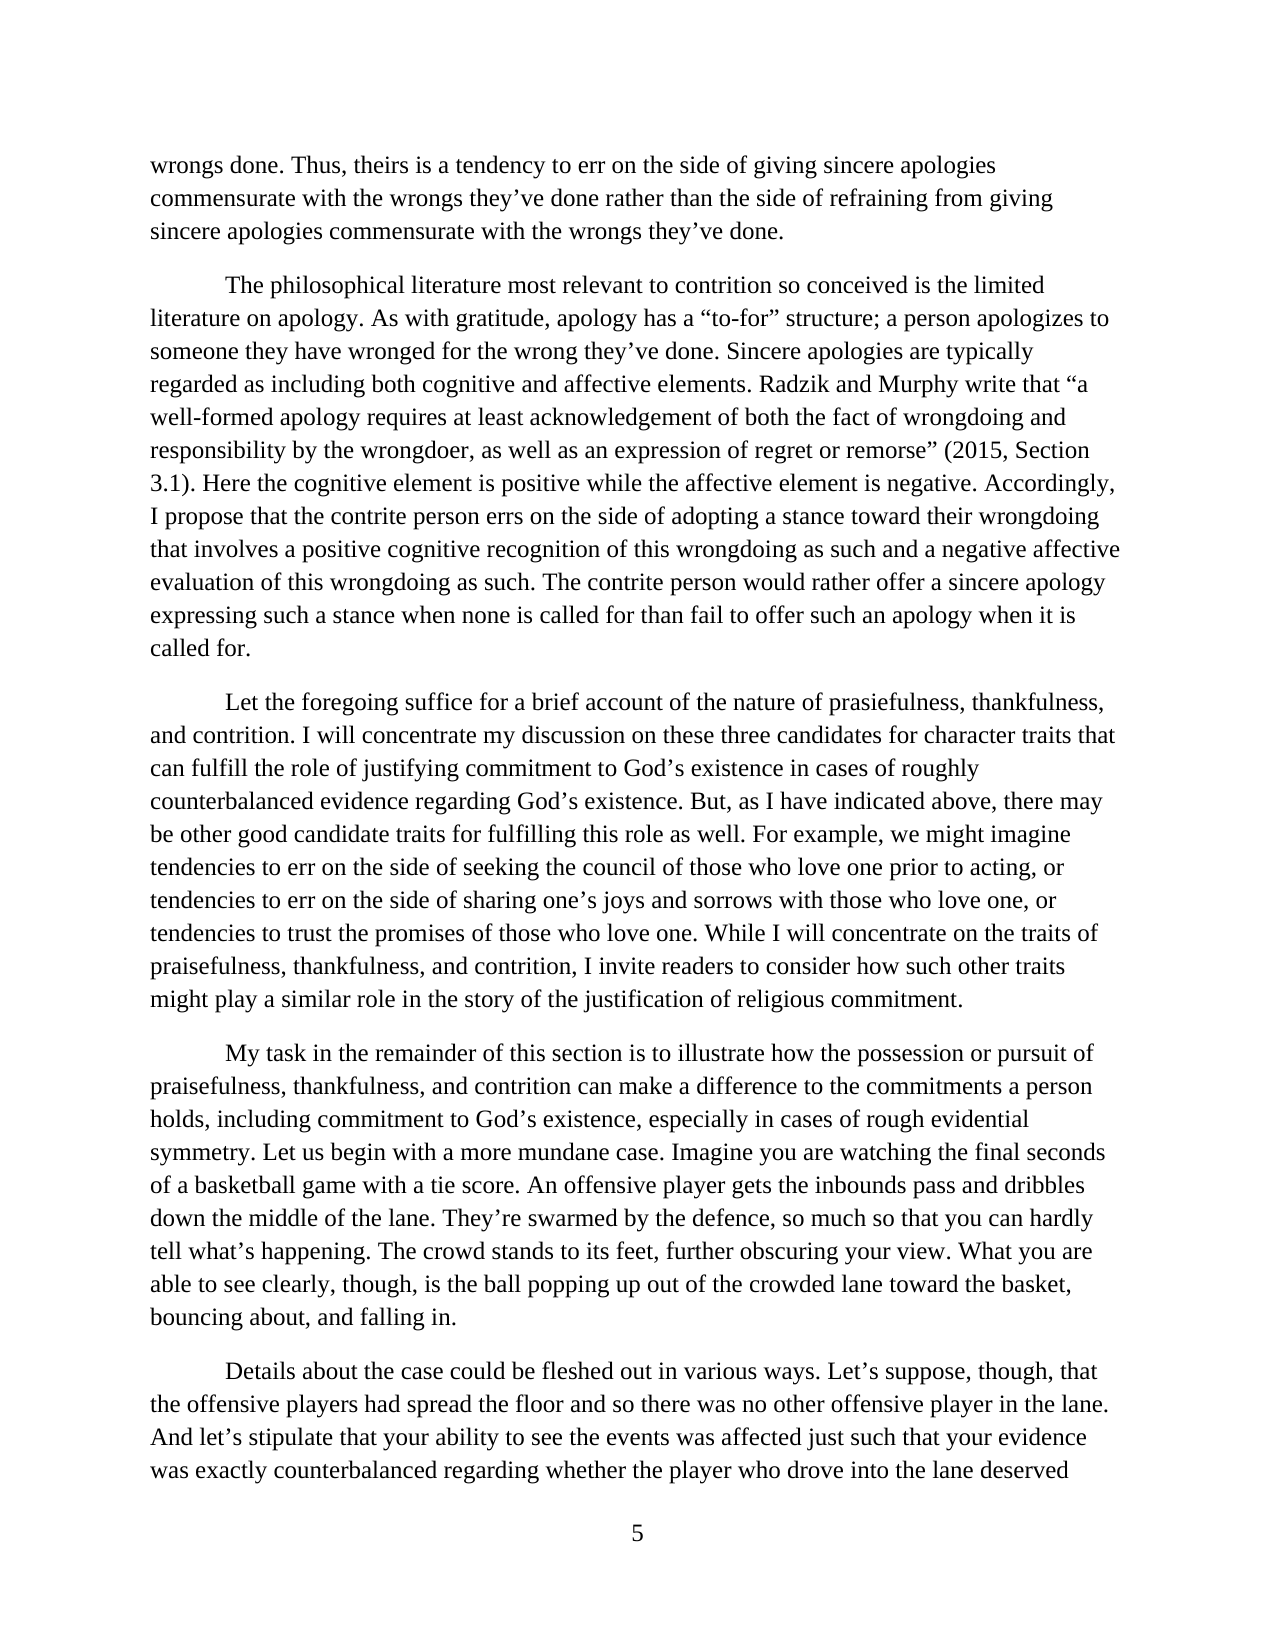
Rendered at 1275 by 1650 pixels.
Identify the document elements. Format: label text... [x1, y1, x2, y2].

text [150, 1356, 1125, 1484]
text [150, 150, 1125, 245]
text My task in the remainder of this section is to illustrate how the possession or pursuit of praisefulness, thankfulness, and contrition can make a difference to the commitments a person holds, including commitment to God’s existence, especially in cases of rough evidential symmetry. Let us begin with a more mundane case. Imagine you are watching the final seconds of a basketball game with a tie score. An offensive player gets the inbounds pass and dribbles down the middle of the lane. They’re swarmed by the defence, so much so that you can hardly tell what’s happening. The crowd stands to its feet, further obscuring your view. What you are able to see clearly, though, is the ball popping up out of the crowded lane toward the basket, bouncing about, and falling in. [150, 1038, 1125, 1331]
text The philosophical literature most relevant to contrition so conceived is the limited literature on apology. As with gratitude, apology has a “to-for” structure; a person apologizes to someone they have wronged for the wrong they’ve done. Sincere apologies are typically regarded as including both cognitive and affective elements. Radzik and Murphy write that “a well-formed apology requires at least acknowledgement of both the fact of wrongdoing and responsibility by the wrongdoer, as well as an expression of regret or remorse” (2015, Section 3.1). Here the cognitive element is positive while the affective element is negative. Accordingly, I propose that the contrite person errs on the side of adopting a stance toward their wrongdoing that involves a positive cognitive recognition of this wrongdoing as such and a negative affective evaluation of this wrongdoing as such. The contrite person would rather offer a sincere apology expressing such a stance when none is called for than fail to offer such an apology when it is called for. [150, 270, 1125, 662]
text Let the foregoing suffice for a brief account of the nature of prasiefulness, thankfulness, and contrition. I will concentrate my discussion on these three candidates for character traits that can fulfill the role of justifying commitment to God’s existence in cases of roughly counterbalanced evidence regarding God’s existence. But, as I have indicated above, there may be other good candidate traits for fulfilling this role as well. For example, we might imagine tendencies to err on the side of seeking the council of those who love one prior to acting, or tendencies to err on the side of sharing one’s joys and sorrows with those who love one, or tendencies to trust the promises of those who love one. While I will concentrate on the traits of praisefulness, thankfulness, and contrition, I invite readers to consider how such other traits might play a similar role in the story of the justification of religious commitment. [150, 687, 1125, 1013]
